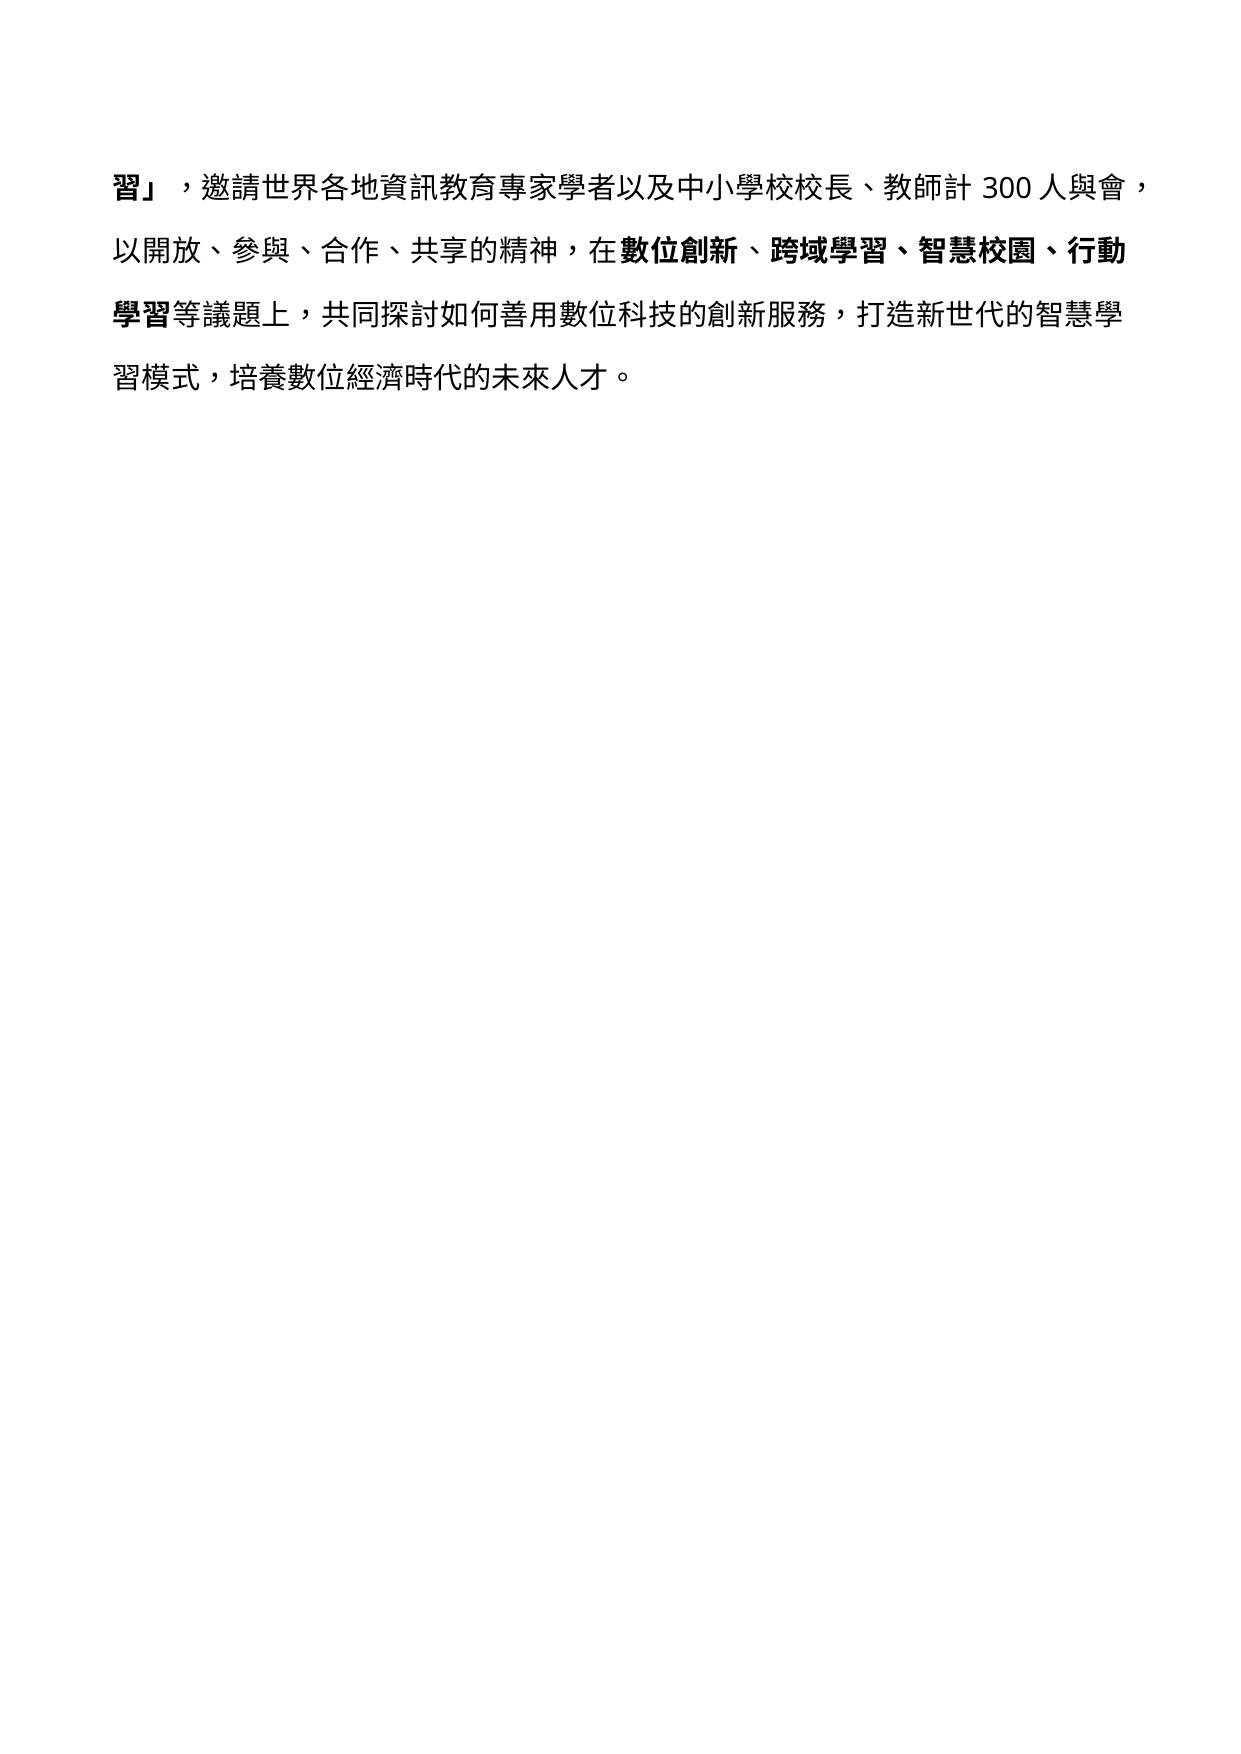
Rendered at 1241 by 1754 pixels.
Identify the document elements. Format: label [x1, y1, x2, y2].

text [112, 164, 1128, 397]
